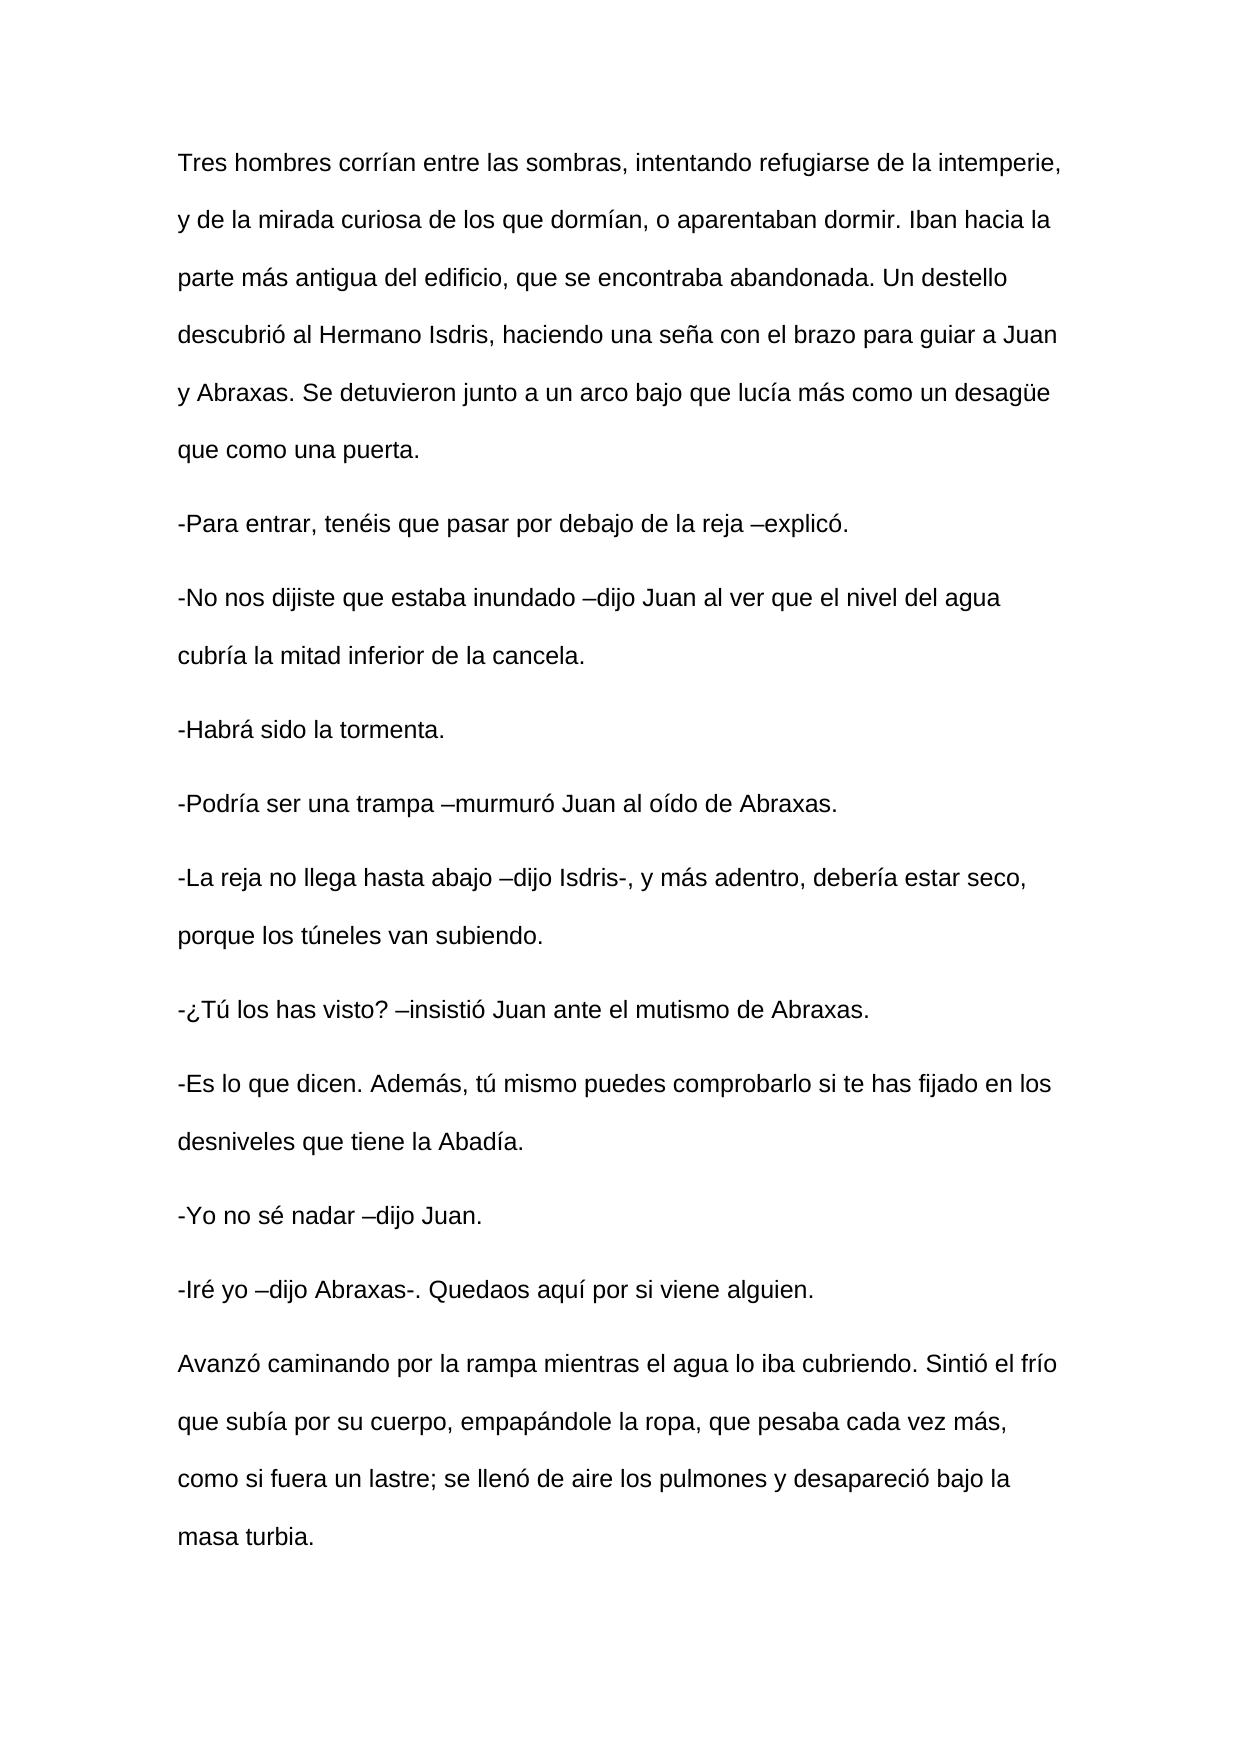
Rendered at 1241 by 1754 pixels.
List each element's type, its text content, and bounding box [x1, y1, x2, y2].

text -¿Tú los has visto? –insistió Juan ante el mutismo de Abraxas. [177, 995, 1063, 1024]
text -Es lo que dicen. Además, tú mismo puedes comprobarlo si te has fijado en los desniveles que tiene la Abadía. [177, 1069, 1063, 1156]
text -La reja no llega hasta abajo –dijo Isdris-, y más adentro, debería estar seco, porque los túneles van subiendo. [177, 863, 1063, 950]
text -Podría ser una trampa –murmuró Juan al oído de Abraxas. [177, 789, 1063, 818]
text -Yo no sé nadar –dijo Juan. [177, 1201, 1063, 1230]
text Avanzó caminando por la rampa mientras el agua lo iba cubriendo. Sintió el frío que subía por su cuerpo, empapándole la ropa, que pesaba cada vez más, como si fuera un lastre; se llenó de aire los pulmones y desapareció bajo la masa turbia. [177, 1349, 1063, 1551]
text Tres hombres corrían entre las sombras, intentando refugiarse de la intemperie, y de la mirada curiosa de los que dormían, o aparentaban dormir. Iban hacia la parte más antigua del edificio, que se encontraba abandonada. Un destello descubrió al Hermano Isdris, haciendo una seña con el brazo para guiar a Juan y Abraxas. Se detuvieron junto a un arco bajo que lucía más como un desagüe que como una puerta. [177, 148, 1063, 464]
text -Iré yo –dijo Abraxas-. Quedaos aquí por si viene alguien. [177, 1275, 1063, 1304]
text -Habrá sido la tormenta. [177, 715, 1063, 744]
text -No nos dijiste que estaba inundado –dijo Juan al ver que el nivel del agua cubría la mitad inferior de la cancela. [177, 583, 1063, 670]
text -Para entrar, tenéis que pasar por debajo de la reja –explicó. [177, 509, 1063, 538]
